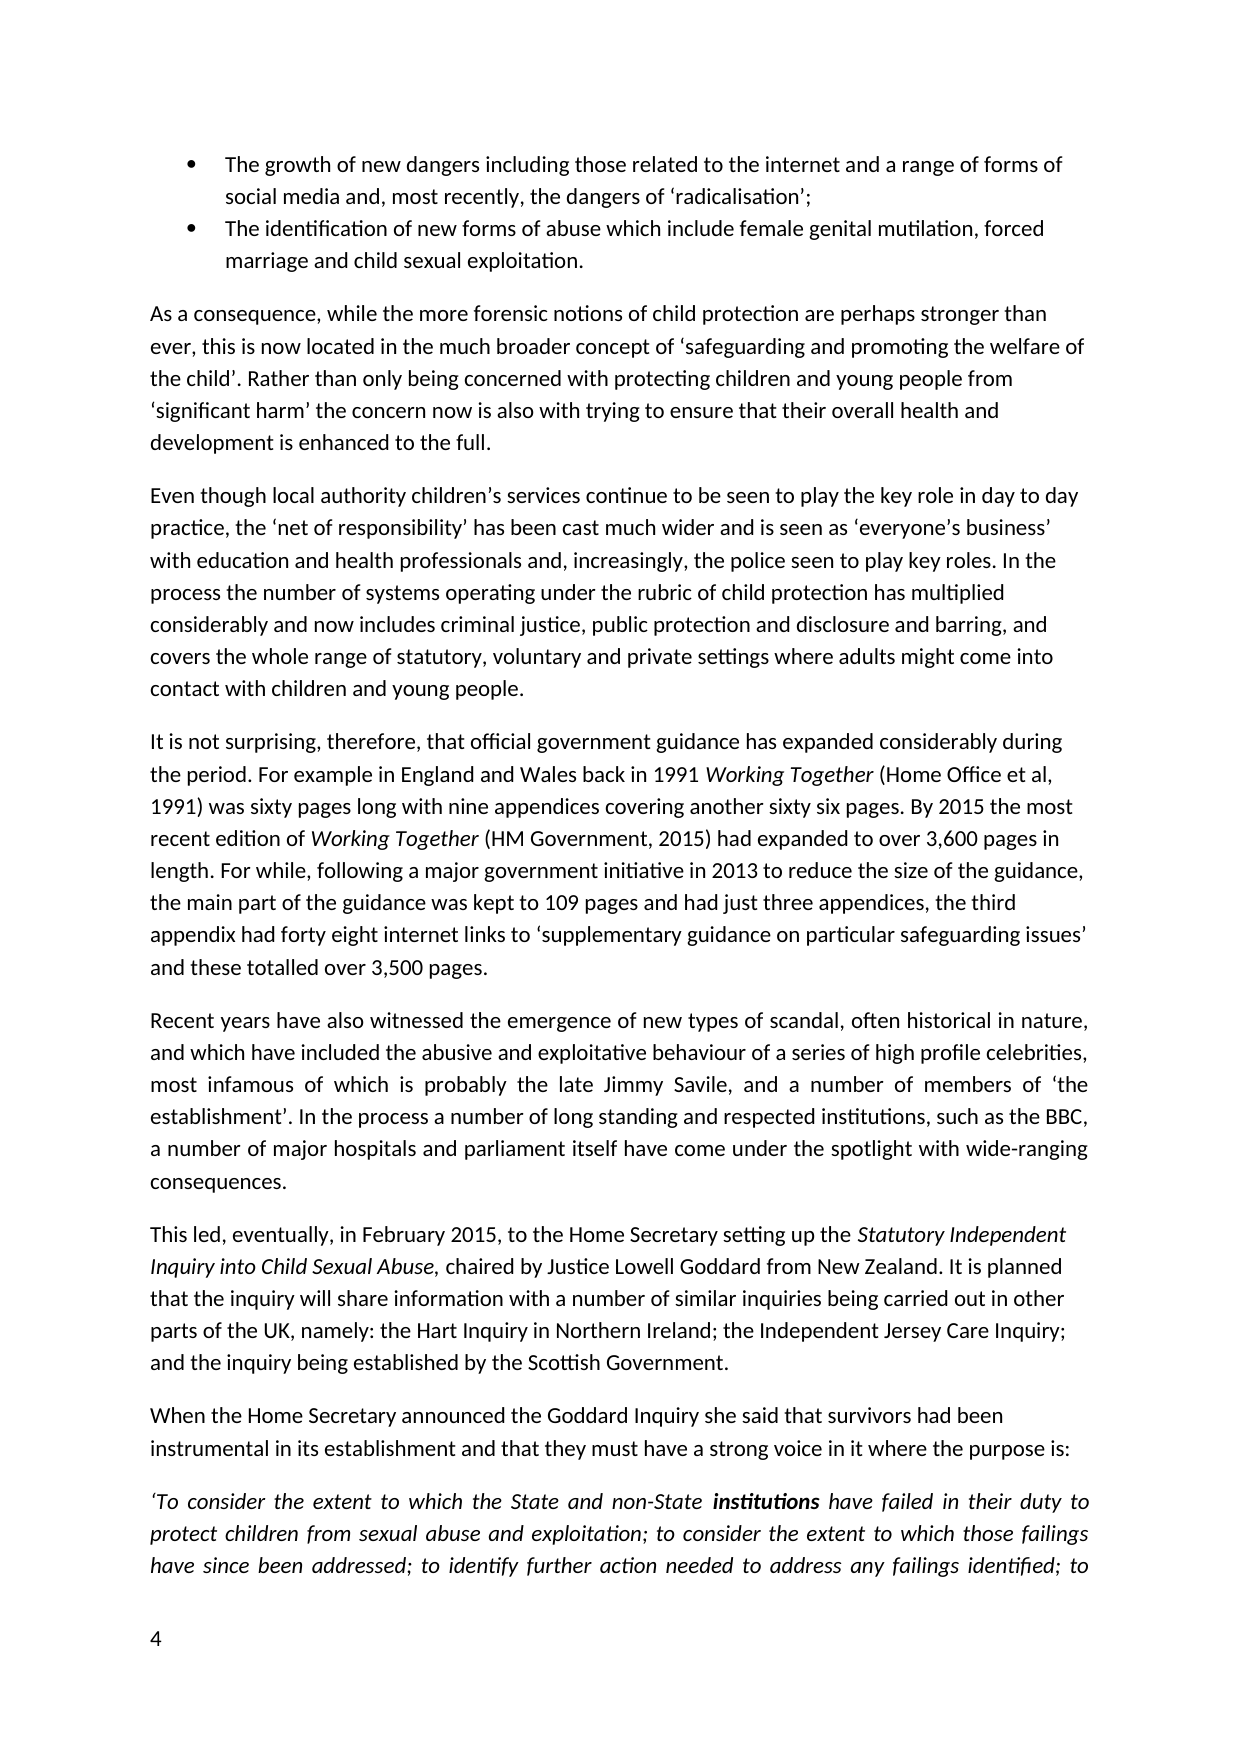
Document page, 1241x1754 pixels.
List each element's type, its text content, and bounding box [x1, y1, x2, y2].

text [150, 1487, 1090, 1579]
text Recent years have also witnessed the emergence of new types of scandal, often historical in nature, and which have included the abusive and exploitative behaviour of a series of high profile celebrities, most infamous of which is probably the late Jimmy Savile, and a number of members of ‘the establishment’. In the process a number of long standing and respected institutions, such as the BBC, a number of major hospitals and parliament itself have come under the spotlight with wide-ranging consequences. [150, 1006, 1090, 1195]
text When the Home Secretary announced the Goddard Inquiry she said that survivors had been instrumental in its establishment and that they must have a strong voice in it where the purpose is: [150, 1402, 1090, 1462]
text As a consequence, while the more forensic notions of child protection are perhaps stronger than ever, this is now located in the much broader concept of ‘safeguarding and promoting the welfare of the child’. Rather than only being concerned with protecting children and young people from ‘significant harm’ the concern now is also with trying to ensure that their overall health and development is enhanced to the full. [150, 299, 1090, 456]
list The growth of new dangers including those related to the internet and a range of forms of social media and, most recently, the dangers of ‘radicalisation’; [187, 150, 1090, 210]
text Even though local authority children’s services continue to be seen to play the key role in day to day practice, the ‘net of responsibility’ has been cast much wider and is seen as ‘everyone’s business’ with education and health professionals and, increasingly, the police seen to play key roles. In the process the number of systems operating under the rubric of child protection has multiplied considerably and now includes criminal justice, public protection and disclosure and barring, and covers the whole range of statutory, voluntary and private settings where adults might come into contact with children and young people. [150, 481, 1090, 702]
list The identification of new forms of abuse which include female genital mutilation, forced marriage and child sexual exploitation. [187, 214, 1090, 274]
text This led, eventually, in February 2015, to the Home Secretary setting up the Statutory Independent Inquiry into Child Sexual Abuse, chaired by Justice Lowell Goddard from New Zealand. It is planned that the inquiry will share information with a number of similar inquiries being carried out in other parts of the UK, namely: the Hart Inquiry in Northern Ireland; the Independent Jersey Care Inquiry; and the inquiry being established by the Scottish Government. [150, 1220, 1090, 1377]
text It is not surprising, therefore, that official government guidance has expanded considerably during the period. For example in England and Wales back in 1991 Working Together (Home Office et al, 1991) was sixty pages long with nine appendices covering another sixty six pages. By 2015 the most recent edition of Working Together (HM Government, 2015) had expanded to over 3,600 pages in length. For while, following a major government initiative in 2013 to reduce the size of the guidance, the main part of the guidance was kept to 109 pages and had just three appendices, the third appendix had forty eight internet links to ‘supplementary guidance on particular safeguarding issues’ and these totalled over 3,500 pages. [150, 727, 1090, 981]
